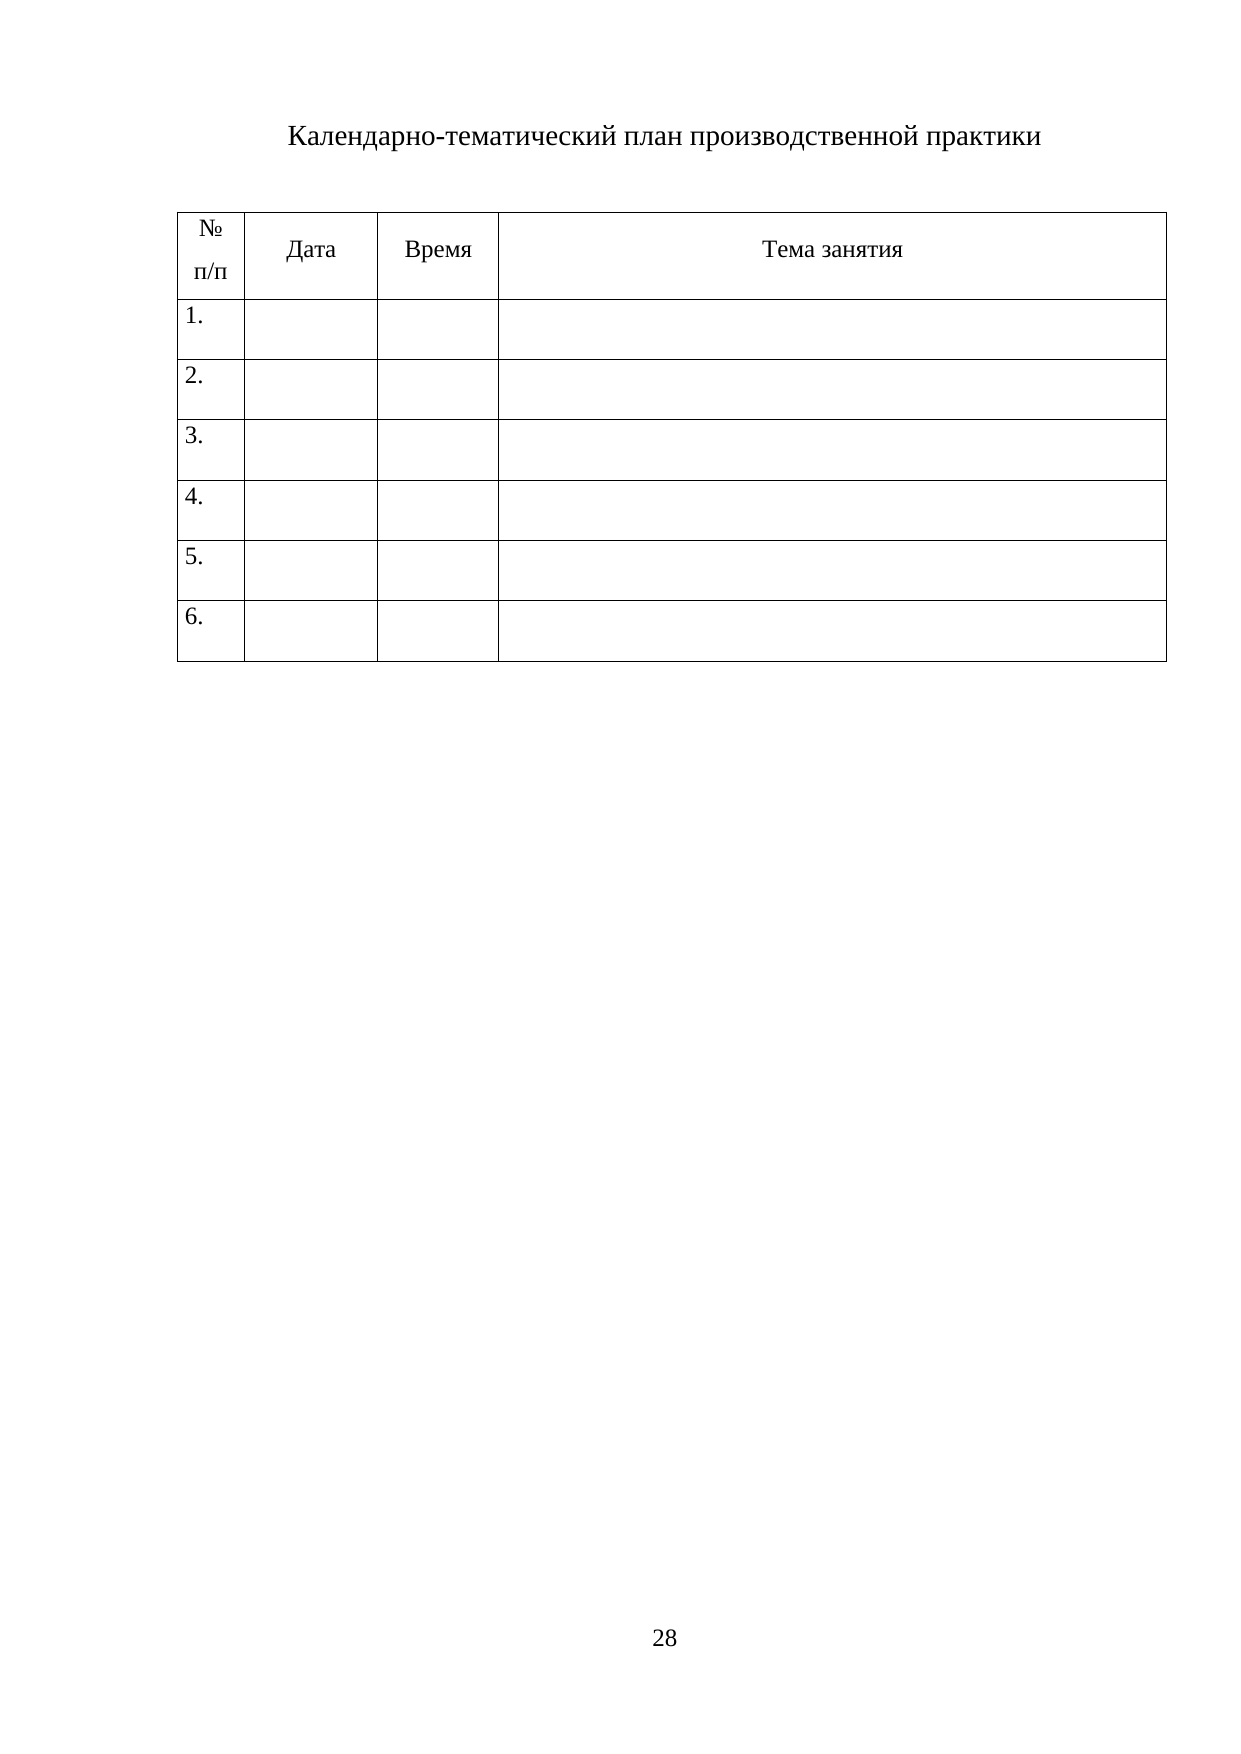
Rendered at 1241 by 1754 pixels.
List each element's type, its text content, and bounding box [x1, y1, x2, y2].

table_cell [378, 601, 498, 661]
table_cell [499, 481, 1166, 540]
table_header Дата [245, 213, 377, 299]
table_cell [378, 360, 498, 419]
table_cell [499, 300, 1166, 359]
table_cell [378, 420, 498, 480]
table_cell [178, 360, 244, 419]
subtitle Календарно-тематический план производственной практики [177, 118, 1152, 152]
table_cell [178, 300, 244, 359]
table_cell [178, 481, 244, 540]
table_cell [245, 300, 377, 359]
table_cell [378, 300, 498, 359]
table_cell [499, 420, 1166, 480]
table_header Время [378, 213, 498, 299]
table_cell [178, 601, 244, 661]
table_cell [499, 360, 1166, 419]
table_header № п/п [178, 213, 244, 299]
table_cell [378, 481, 498, 540]
table_cell [245, 601, 377, 661]
table_cell [499, 541, 1166, 600]
table_cell [178, 541, 244, 600]
table_cell [245, 420, 377, 480]
table_cell [245, 360, 377, 419]
table_cell [245, 481, 377, 540]
table_header Тема занятия [499, 213, 1166, 299]
table_cell [378, 541, 498, 600]
table_cell [245, 541, 377, 600]
table_cell [178, 420, 244, 480]
table_cell [499, 601, 1166, 661]
